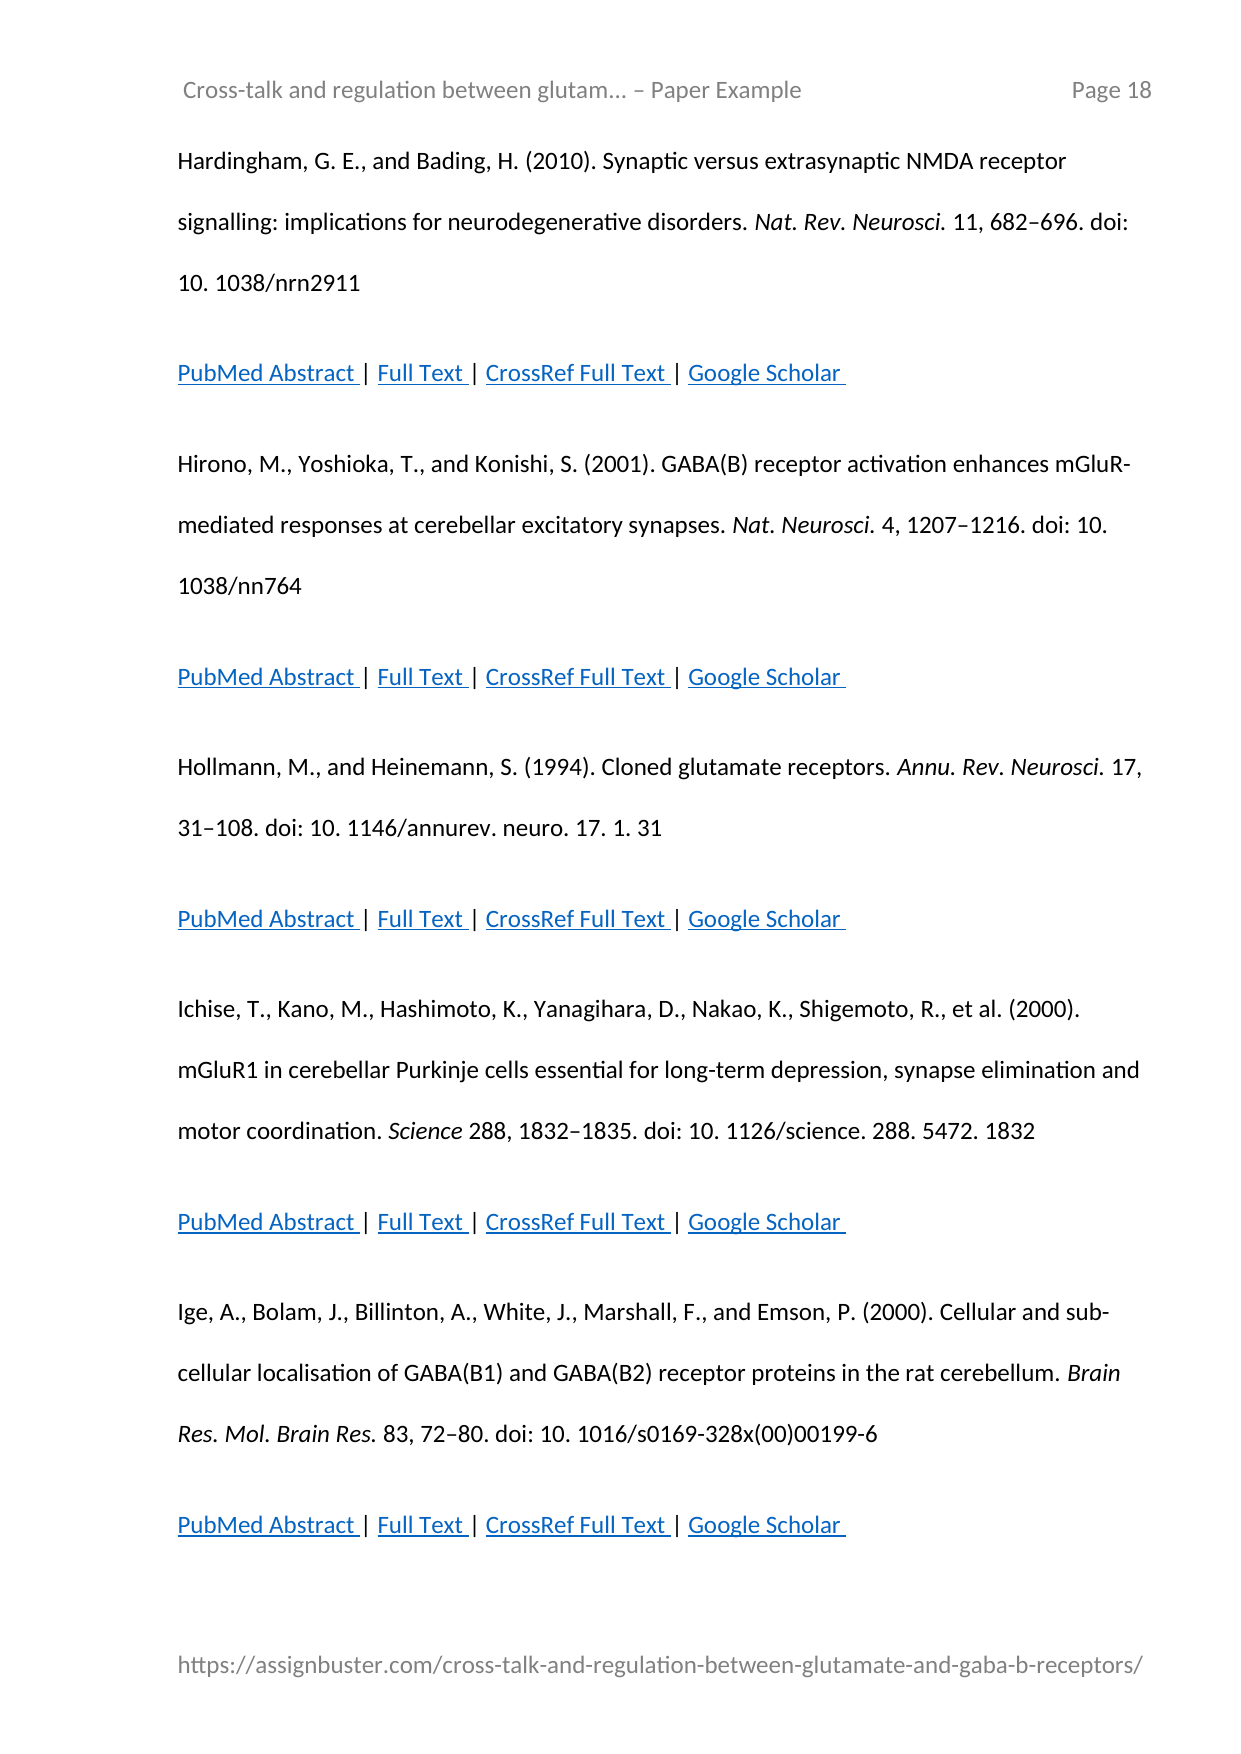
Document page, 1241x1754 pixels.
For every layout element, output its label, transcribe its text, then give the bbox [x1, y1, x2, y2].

text Hollmann, M., and Heinemann, S. (1994). Cloned glutamate receptors. Annu. Rev. Neurosci. 17, 31–108. doi: 10. 1146/annurev. neuro. 17. 1. 31 [177, 751, 1152, 843]
text PubMed Abstract | Full Text | CrossRef Full Text | Google Scholar [177, 903, 1152, 933]
text Ichise, T., Kano, M., Hashimoto, K., Yanagihara, D., Nakao, K., Shigemoto, R., et al. (2000). mGluR1 in cerebellar Purkinje cells essential for long-term depression, synapse elimination and motor coordination. Science 288, 1832–1835. doi: 10. 1126/science. 288. 5472. 1832 [177, 993, 1152, 1146]
text Hirono, M., Yoshioka, T., and Konishi, S. (2001). GABA(B) receptor activation enhances mGluR-mediated responses at cerebellar excitatory synapses. Nat. Neurosci. 4, 1207–1216. doi: 10. 1038/nn764 [177, 448, 1152, 601]
text Ige, A., Bolam, J., Billinton, A., White, J., Marshall, F., and Emson, P. (2000). Cellular and sub-cellular localisation of GABA(B1) and GABA(B2) receptor proteins in the rat cerebellum. Brain Res. Mol. Brain Res. 83, 72–80. doi: 10. 1016/s0169-328x(00)00199-6 [177, 1296, 1152, 1449]
text PubMed Abstract | Full Text | CrossRef Full Text | Google Scholar [177, 358, 1152, 388]
text PubMed Abstract | Full Text | CrossRef Full Text | Google Scholar [177, 1509, 1152, 1539]
text PubMed Abstract | Full Text | CrossRef Full Text | Google Scholar [177, 661, 1152, 691]
text Hardingham, G. E., and Bading, H. (2010). Synaptic versus extrasynaptic NMDA receptor signalling: implications for neurodegenerative disorders. Nat. Rev. Neurosci. 11, 682–696. doi: 10. 1038/nrn2911 [177, 145, 1152, 298]
text PubMed Abstract | Full Text | CrossRef Full Text | Google Scholar [177, 1206, 1152, 1236]
